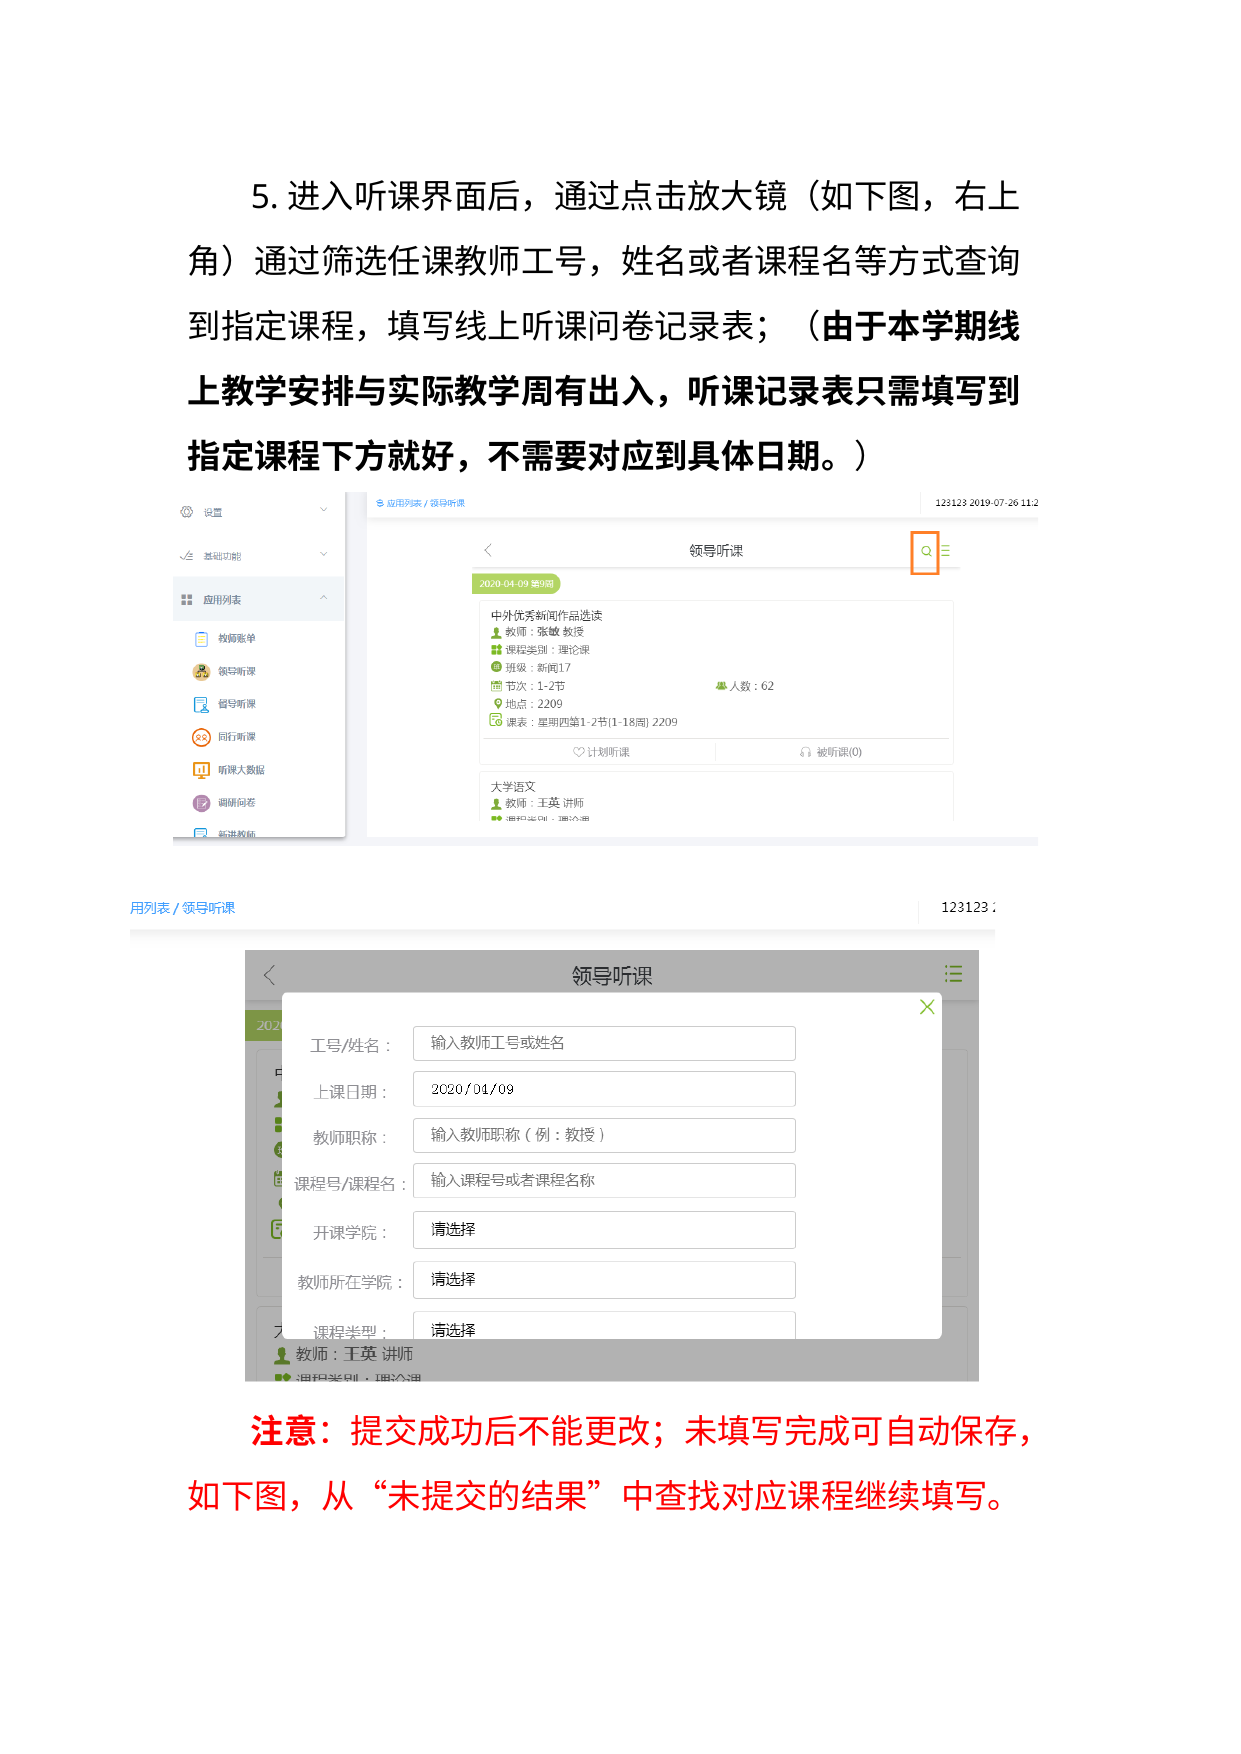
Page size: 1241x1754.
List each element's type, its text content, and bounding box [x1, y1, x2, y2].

text 上教学安排与实际教学周有出入，听课记录表只需填写到指定课程下方就好，不需要对应到具体日期。） [187, 357, 1053, 487]
picture [130, 901, 996, 1396]
text 5. 进入听课界面后，通过点击放大镜（如下图，右上角）通过筛选任课教师工号，姓名或者课程名等方式查询到指定课程，填写线上听课问卷记录表；（由于本学期线 [187, 162, 1053, 357]
picture [173, 492, 1039, 846]
